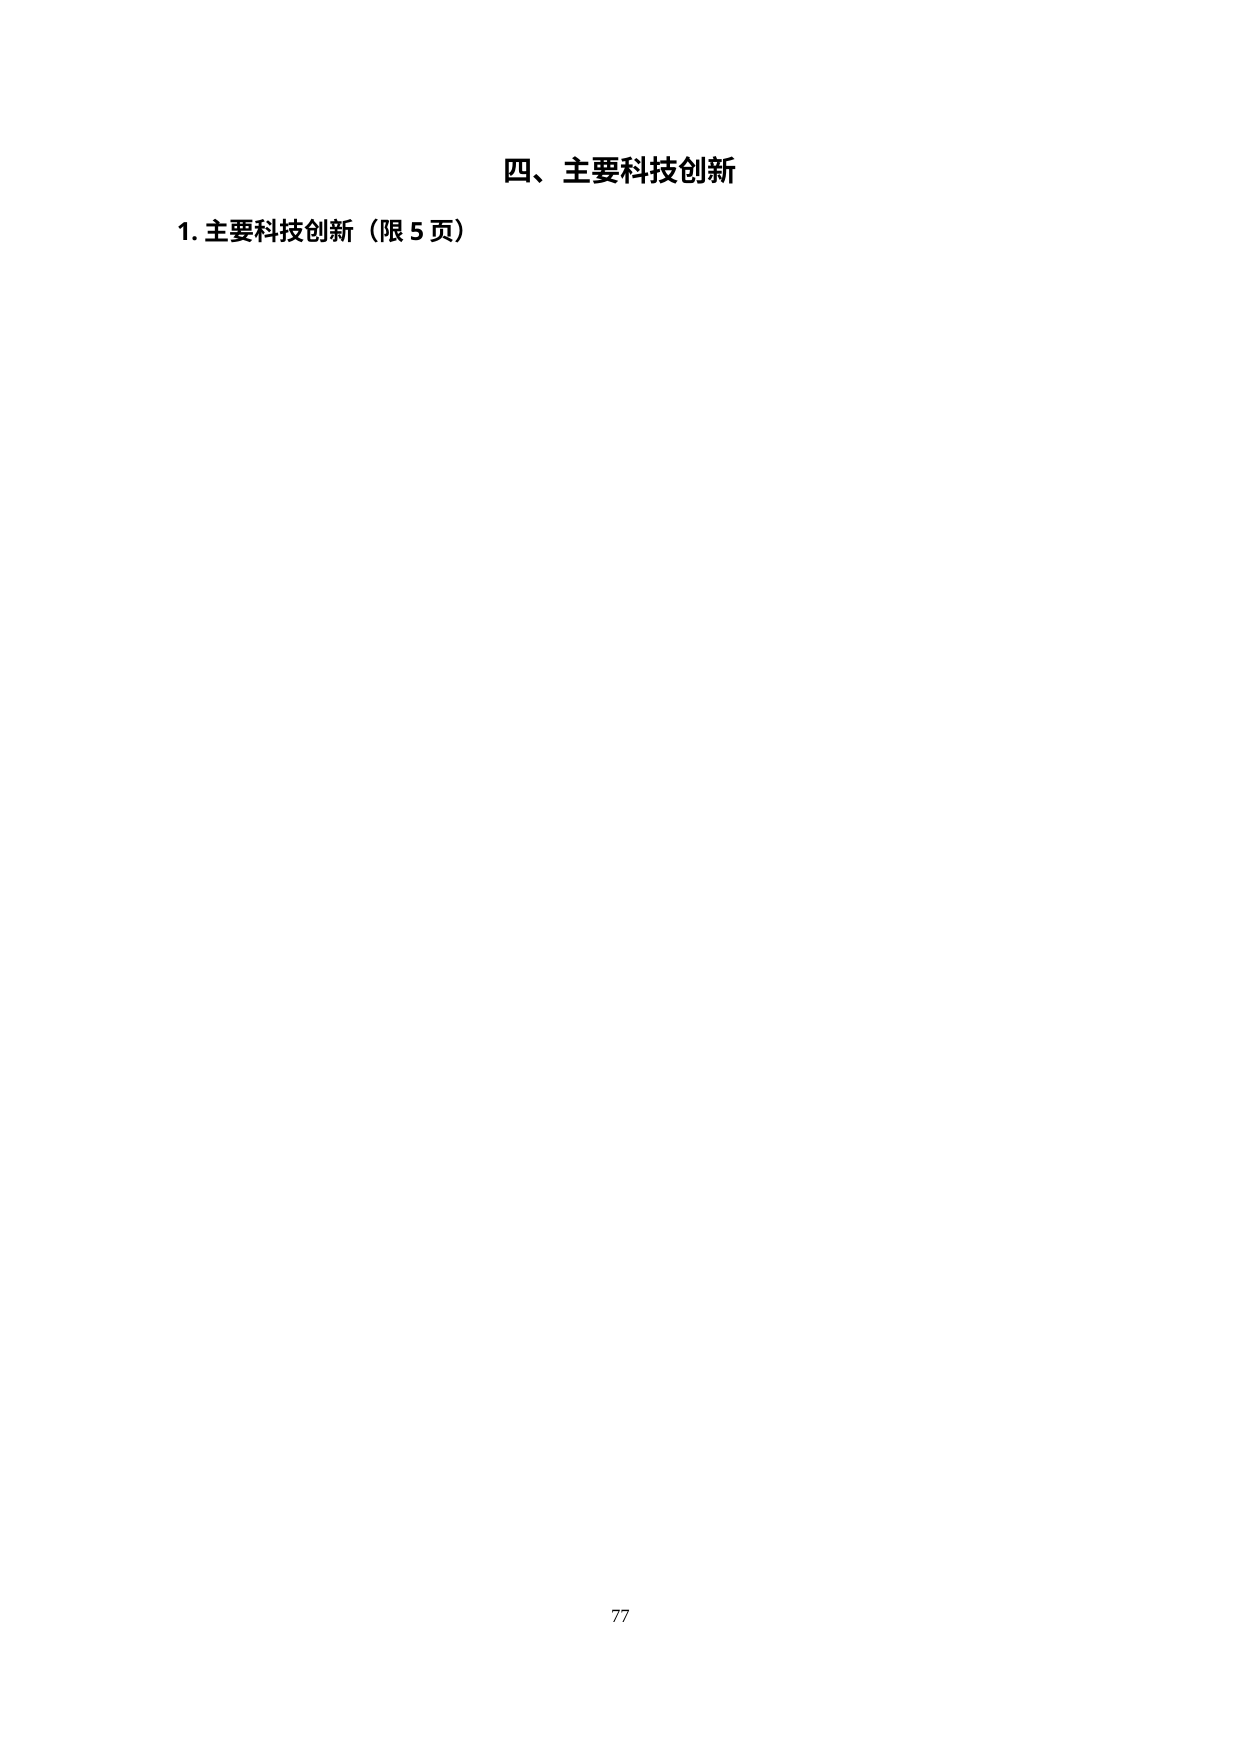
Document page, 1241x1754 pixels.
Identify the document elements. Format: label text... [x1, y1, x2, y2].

text 四、主要科技创新 [165, 148, 1075, 190]
text 1. 主要科技创新（限5页） [177, 211, 1075, 247]
